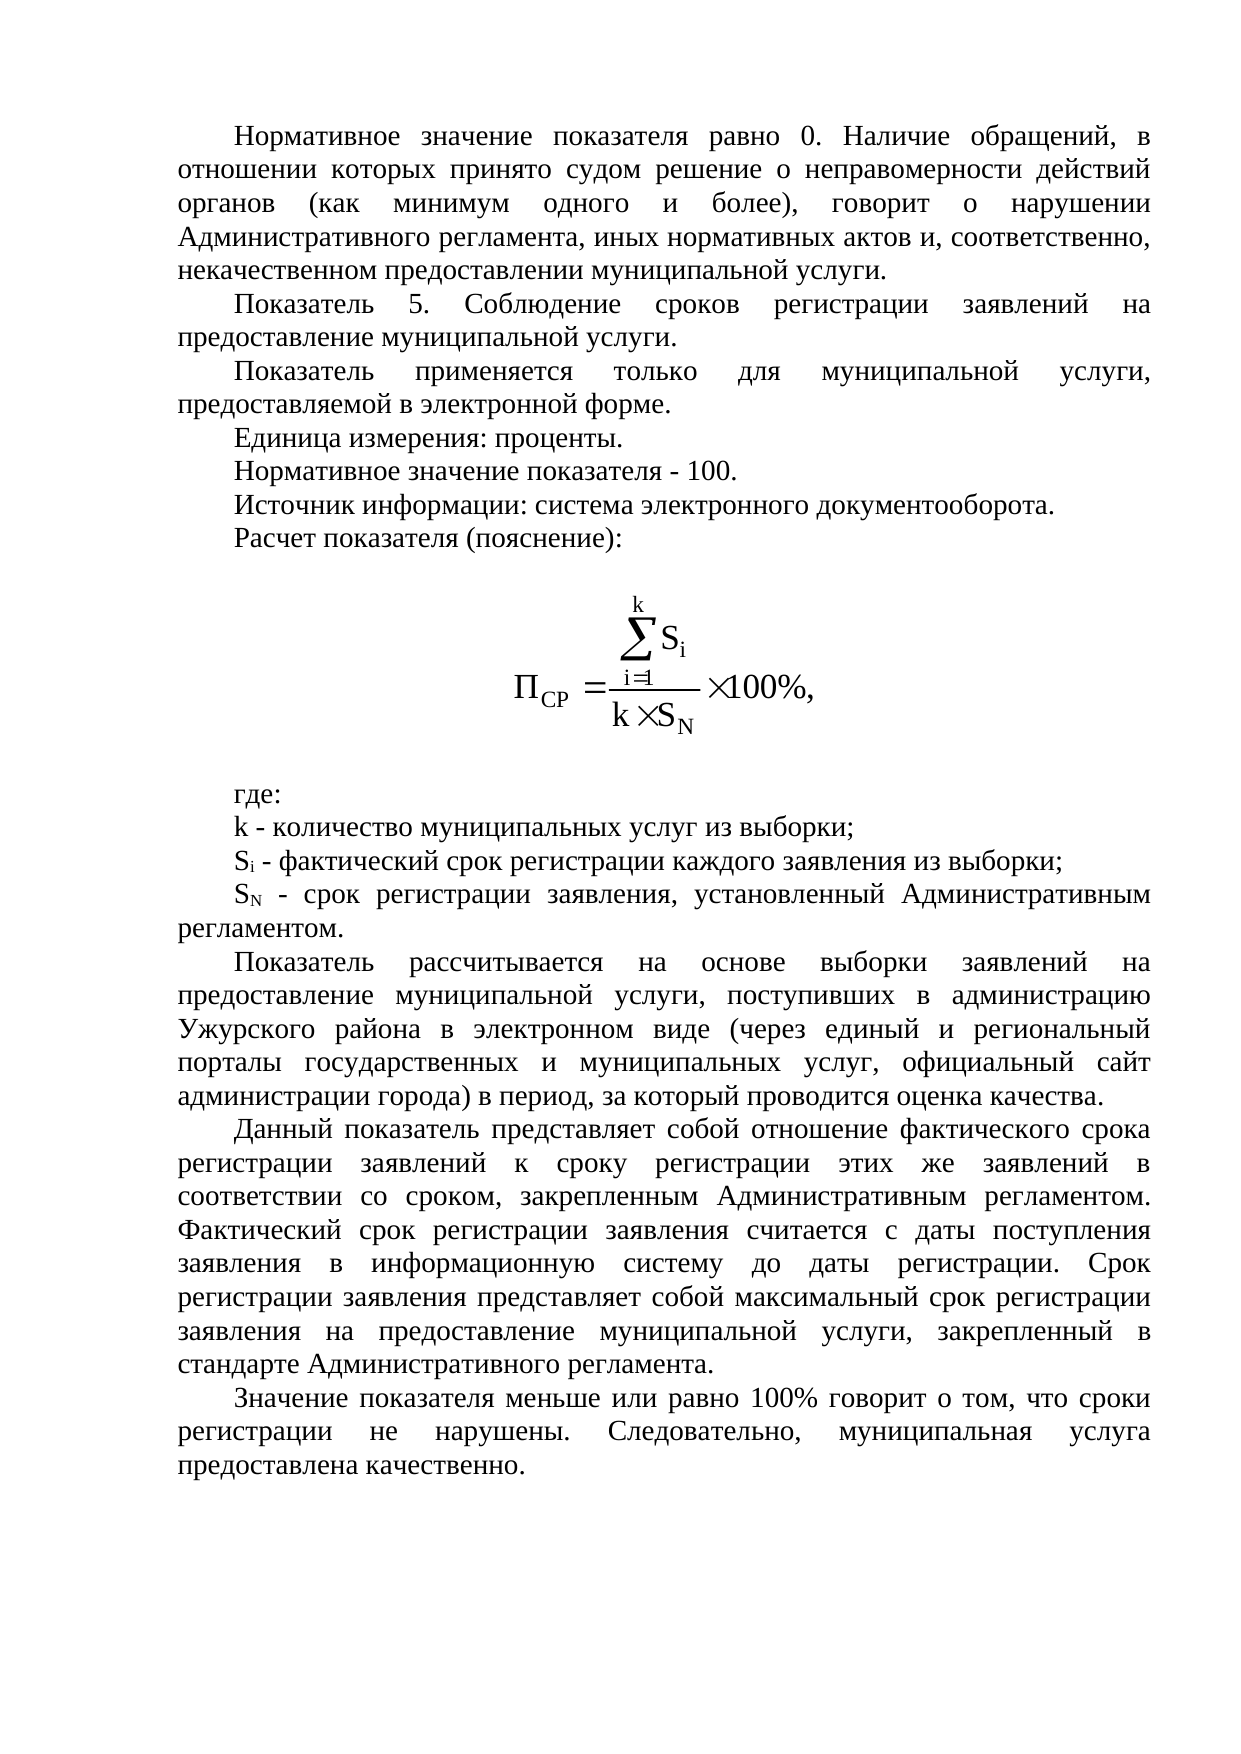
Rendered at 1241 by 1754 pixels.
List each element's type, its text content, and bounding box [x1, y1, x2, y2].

text k - количество муниципальных услуг из выборки; [177, 809, 1152, 843]
text Данный показатель представляет собой отношение фактического срока регистрации заявлений к сроку регистрации этих же заявлений в соответствии со сроком, закрепленным Административным регламентом. Фактический срок регистрации заявления считается с даты поступления заявления в информационную систему до даты регистрации. Срок регистрации заявления представляет собой максимальный срок регистрации заявления на предоставление муниципальной услуги, закрепленный в стандарте Административного регламента. [177, 1111, 1152, 1380]
text Показатель применяется только для муниципальной услуги, предоставляемой в электронной форме. [177, 353, 1152, 420]
text Расчет показателя (пояснение): [177, 521, 1152, 554]
text Значение показателя меньше или равно 100% говорит о том, что сроки регистрации не нарушены. Следовательно, муниципальная услуга предоставлена качественно. [177, 1380, 1152, 1480]
text Нормативное значение показателя равно 0. Наличие обращений, в отношении которых принято судом решение о неправомерности действий органов (как минимум одного и более), говорит о нарушении Административного регламента, иных нормативных актов и, соответственно, некачественном предоставлении муниципальной услуги. [177, 118, 1152, 286]
text SN - срок регистрации заявления, установленный Административным регламентом. [177, 877, 1152, 944]
text Единица измерения: проценты. [177, 420, 1152, 453]
text Источник информации: система электронного документооборота. [177, 487, 1152, 521]
text где: [177, 776, 1152, 809]
text Показатель рассчитывается на основе выборки заявлений на предоставление муниципальной услуги, поступивших в администрацию Ужурского района в электронном виде (через единый и региональный порталы государственных и муниципальных услуг, официальный сайт администрации города) в период, за который проводится оценка качества. [177, 944, 1152, 1111]
text Нормативное значение показателя - 100. [177, 453, 1152, 487]
text Si - фактический срок регистрации каждого заявления из выборки; [177, 843, 1152, 877]
text Показатель 5. Соблюдение сроков регистрации заявлений на предоставление муниципальной услуги. [177, 286, 1152, 353]
